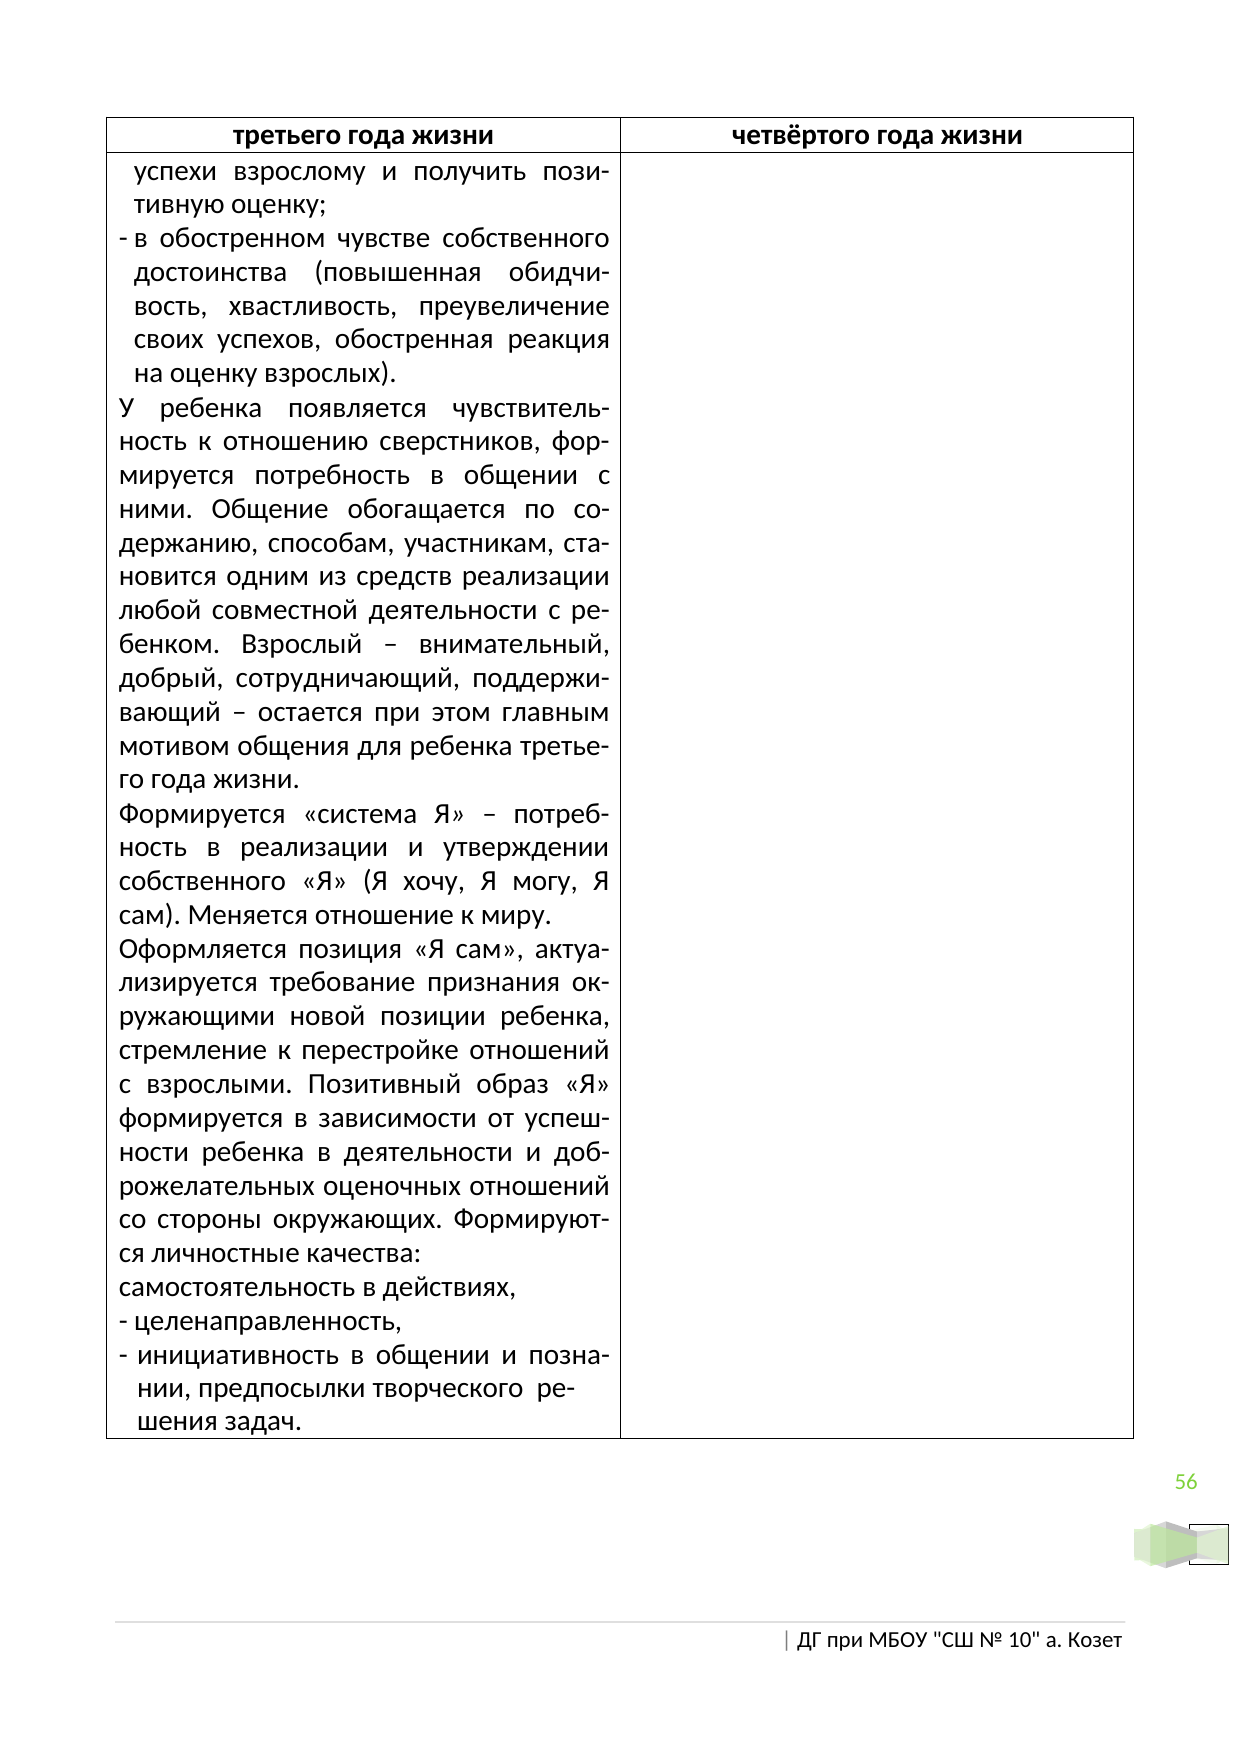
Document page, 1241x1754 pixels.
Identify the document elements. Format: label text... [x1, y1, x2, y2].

table_cell [1197, 1526, 1228, 1564]
table_header третьего года жизни [107, 118, 620, 152]
table_cell успехи взрослому и получить пози- тивную оценку; в обостренном чувстве собственного достоинства (повышенная обидчи- вость, хвастливость, преувеличение своих успехов, обостренная реакция на оценку взрослых). У ребенка появляется чувствитель- ность к отношению сверстников, фор- мируется потребность в общении с ними. Общение обогащается по со- держанию, способам, участникам, ста- новится одним из средств реализации любой совместной деятельности с ре- бенком. Взрослый – внимательный, добрый, сотрудничающий, поддержи- вающий – остается при этом главным мотивом общения для ребенка третье- го года жизни. Формируется «система Я» – потреб- ность в реализации и утверждении собственного «Я» (Я хочу, Я могу, Я сам). Меняется отношение к миру. Оформляется позиция «Я сам», актуа- лизируется требование признания ок- ружающими новой позиции ребенка, стремление к перестройке отношений с взрослыми. Позитивный образ «Я» формируется в зависимости от успеш- ности ребенка в деятельности и доб- рожелательных оценочных отношений со стороны окружающих. Формируют- ся личностные качества: самостоятельность в действиях, целенаправленность, инициативность в общении и позна- нии, предпосылки творческого ре- шения задач. [107, 153, 620, 1438]
table_cell [621, 153, 1133, 1438]
picture [1190, 1554, 1225, 1564]
text 56 [0, 1467, 1197, 1495]
picture [1190, 1525, 1228, 1537]
table_header четвёртого года жизни [621, 118, 1133, 152]
